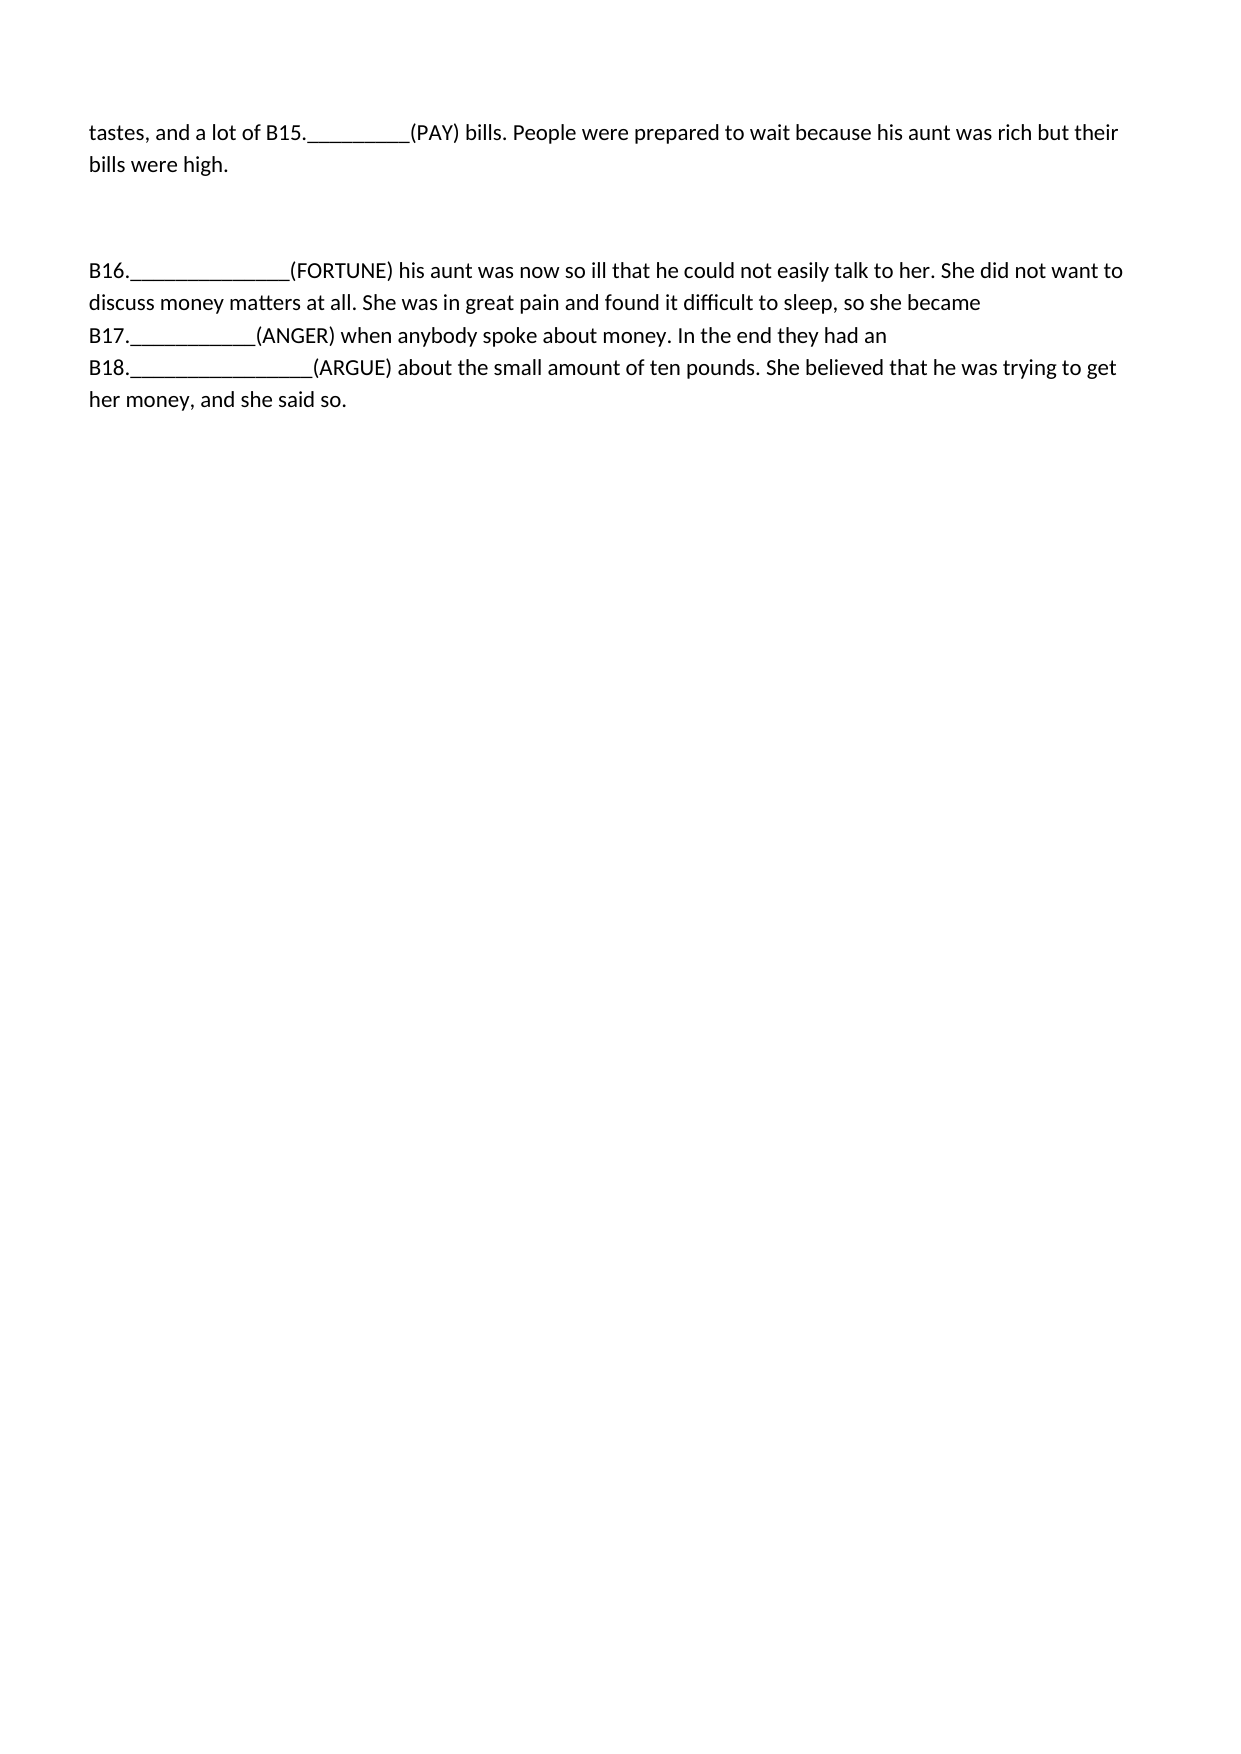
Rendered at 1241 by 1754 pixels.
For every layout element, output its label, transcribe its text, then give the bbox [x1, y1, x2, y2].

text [89, 118, 1152, 178]
text B16.______________(FORTUNE) his aunt was now so ill that he could not easily talk to her. She did not want to discuss money matters at all. She was in great pain and found it difficult to sleep, so she became B17.___________(ANGER) when anybody spoke about money. In the end they had an B18.________________(ARGUE) about the small amount of ten pounds. She believed that he was trying to get her money, and she said so. [89, 256, 1152, 413]
